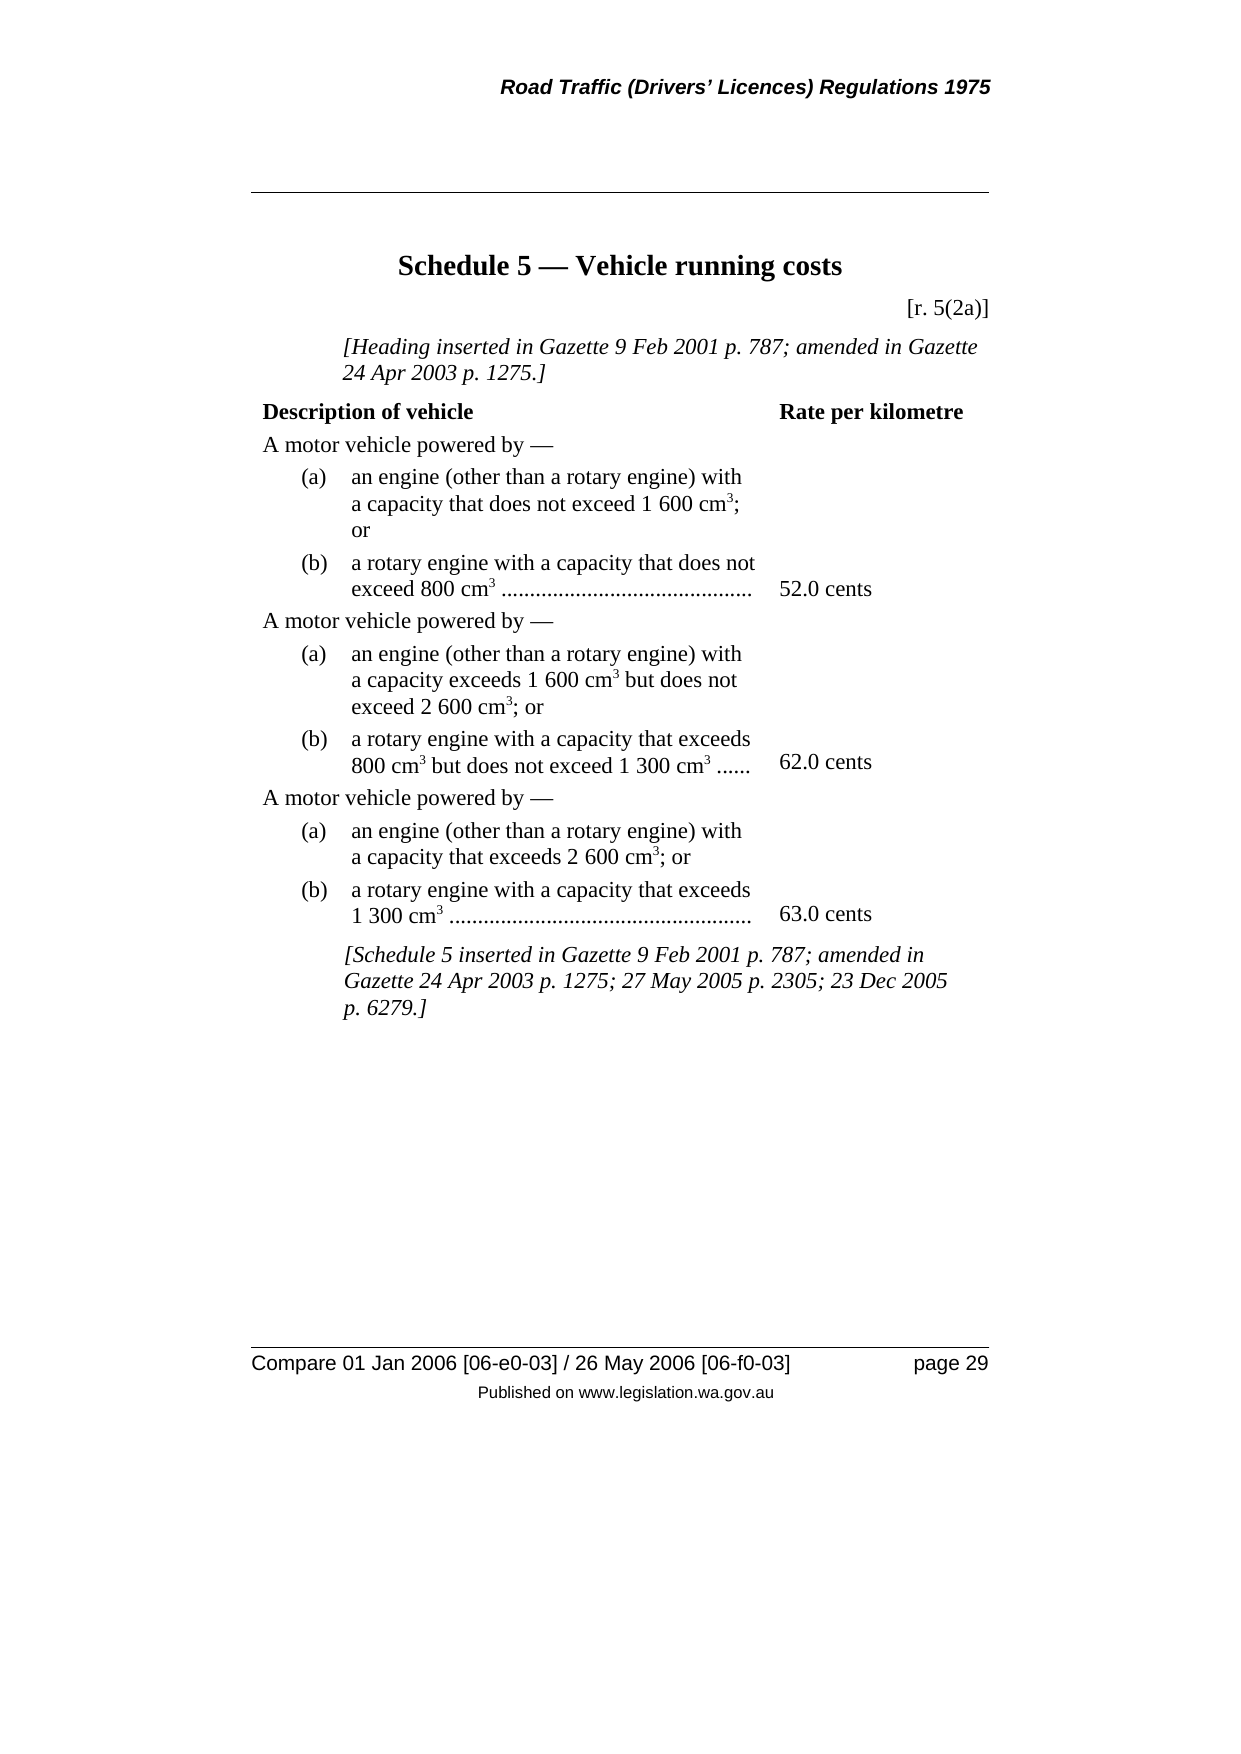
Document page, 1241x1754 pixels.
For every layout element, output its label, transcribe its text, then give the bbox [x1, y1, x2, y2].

table_header Description of vehicle [251, 392, 768, 424]
table_cell 62.0 cents [768, 601, 989, 778]
table_header Rate per kilometre [768, 392, 989, 424]
table_cell A motor vehicle powered by — (a) an engine (other than a rotary engine) with a capacity exceeds 1 600 cm3 but does not exceed 2 600 cm3; or (b) a rotary engine with a capacity that exceeds 800 cm3 but does not exceed 1 300 cm3 ...... [251, 601, 768, 778]
subtitle Schedule 5 — Vehicle running costs [251, 248, 989, 282]
subtitle [Heading inserted in Gazette 9 Feb 2001 p. 787; amended in Gazette 24 Apr 2003 p. 1275.] [251, 333, 989, 386]
table_cell A motor vehicle powered by — (a) an engine (other than a rotary engine) with a capacity that exceeds 2 600 cm3; or (b) a rotary engine with a capacity that exceeds 1 300 cm3 ..................................................... [251, 778, 768, 929]
table_cell A motor vehicle powered by — (a) an engine (other than a rotary engine) with a capacity that does not exceed 1 600 cm3; or (b) a rotary engine with a capacity that does not exceed 800 cm3 ............................................ [251, 425, 768, 601]
text [r. 5(2a)] [251, 294, 989, 320]
table_cell 63.0 cents [768, 778, 989, 929]
text [Schedule 5 inserted in Gazette 9 Feb 2001 p. 787; amended in Gazette 24 Apr 2003 p. 1275; 27 May 2005 p. 2305; 23 Dec 2005 p. 6279.] [251, 941, 989, 1020]
table_cell 52.0 cents [768, 425, 989, 601]
